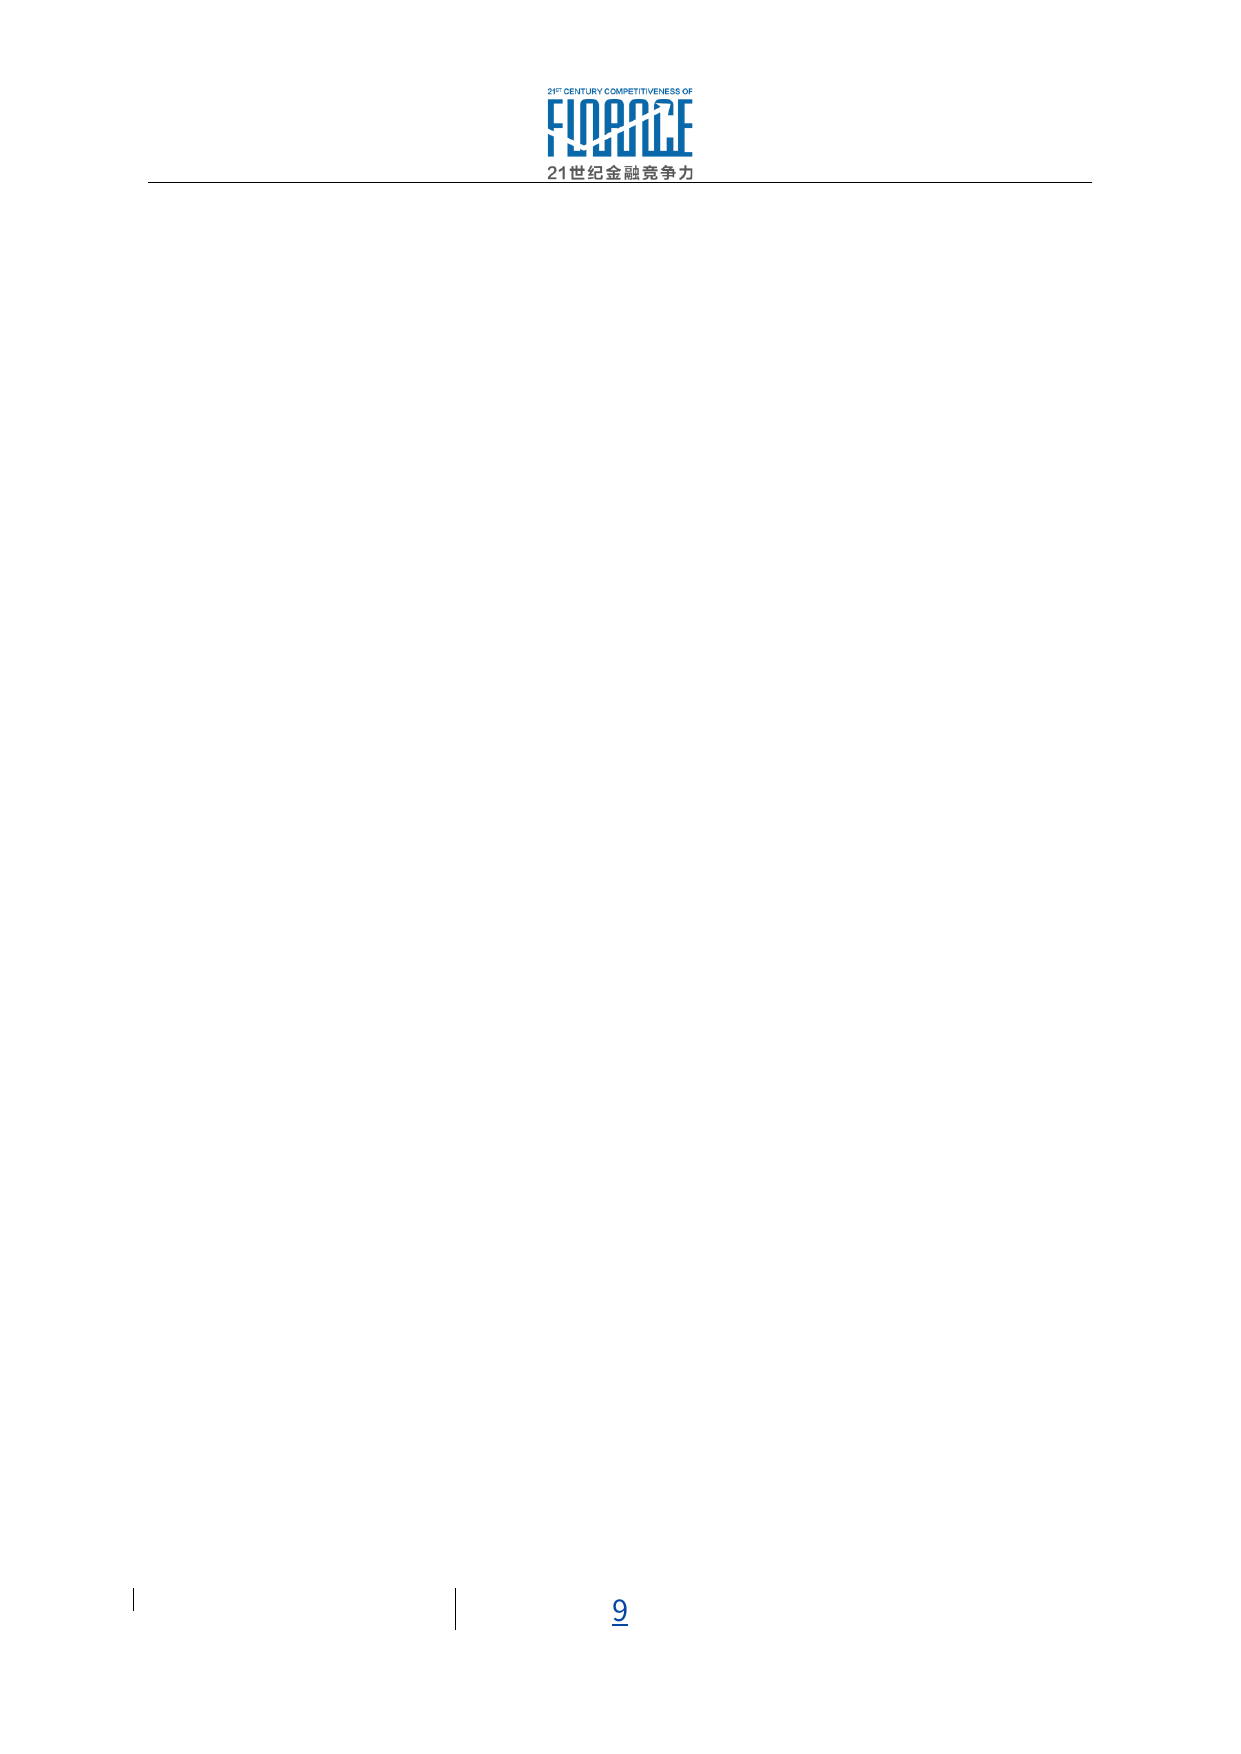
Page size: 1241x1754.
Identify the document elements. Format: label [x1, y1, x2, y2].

picture [547, 88, 693, 180]
